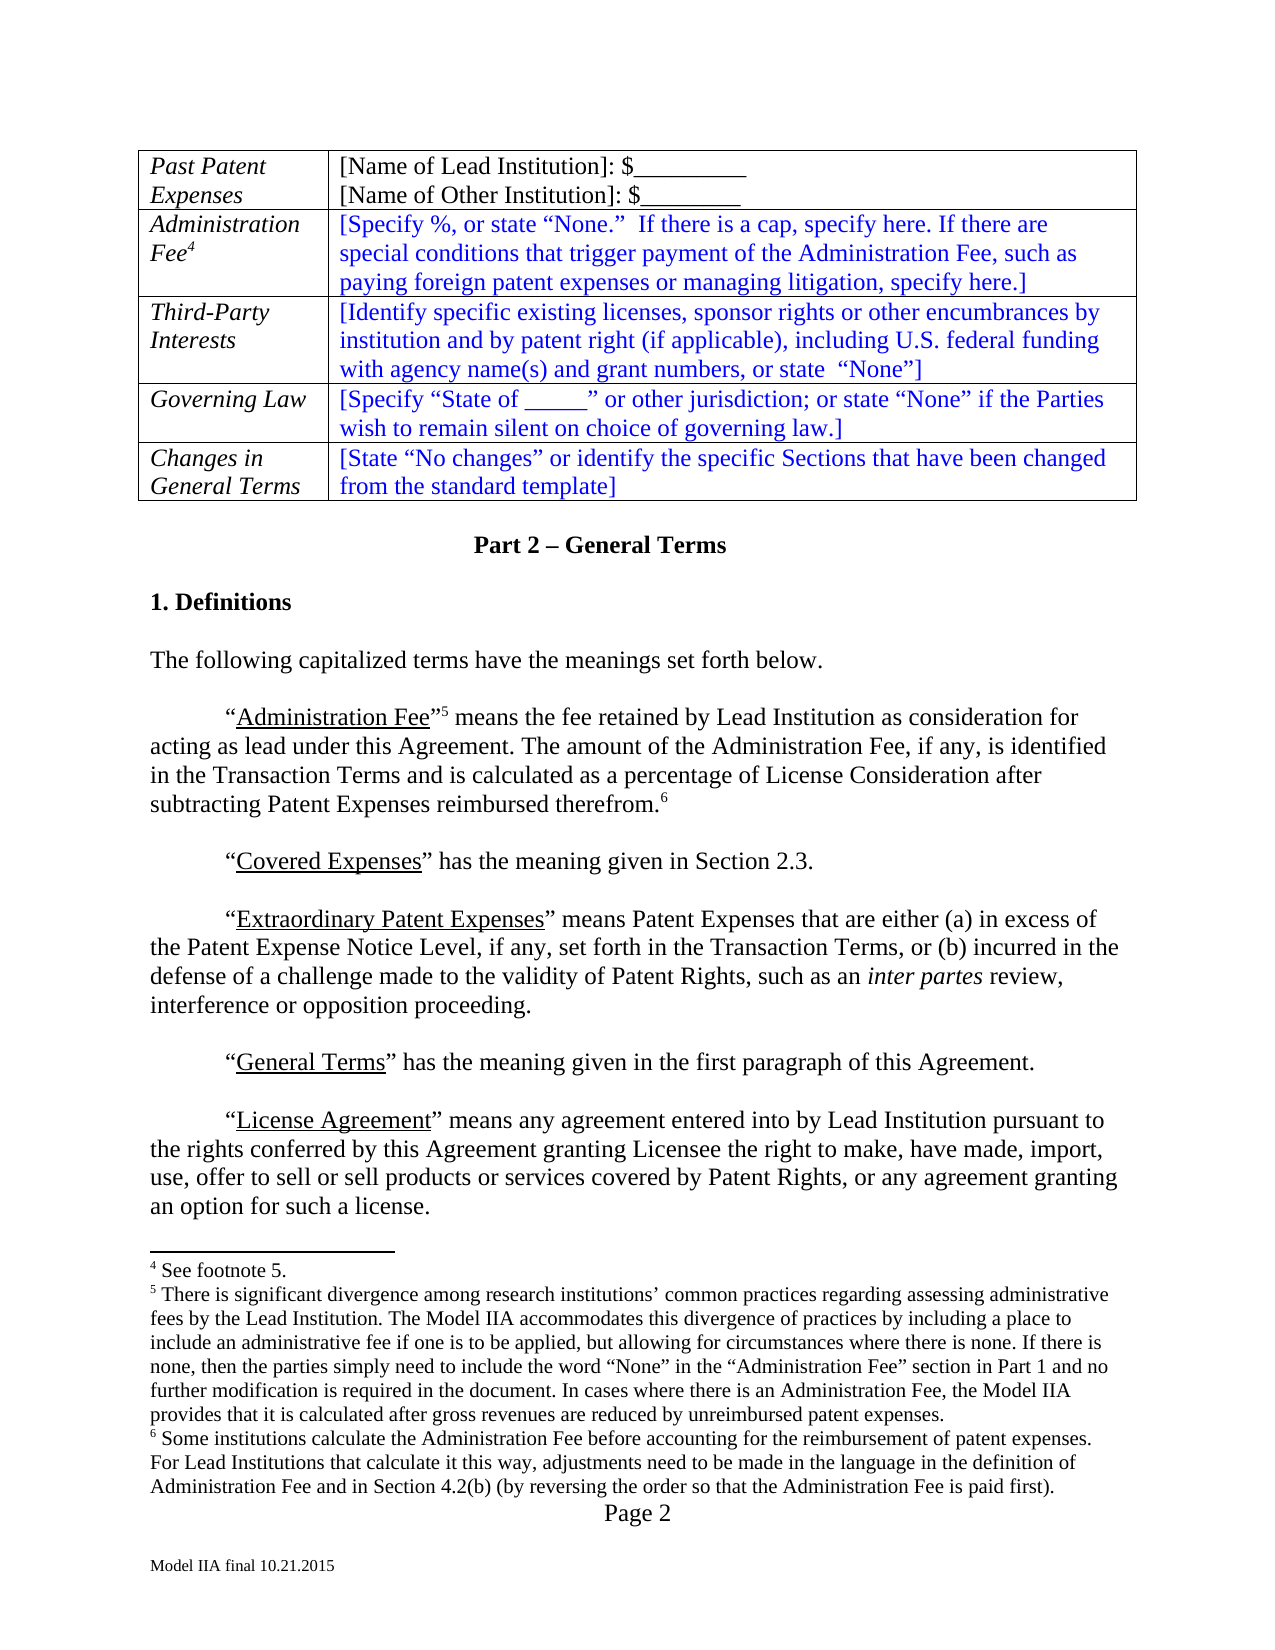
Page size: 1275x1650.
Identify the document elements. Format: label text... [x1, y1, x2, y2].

table_cell Administration Fee [139, 210, 328, 296]
text “General Terms” has the meaning given in the first paragraph of this Agreement. [150, 1047, 1125, 1076]
list 1. Definitions [150, 587, 1050, 616]
table_cell [State “No changes” or identify the specific Sections that have been changed from the standard template] [329, 443, 1136, 500]
table_cell [Identify specific existing licenses, sponsor rights or other encumbrances by institution and by patent right (if applicable), including U.S. federal funding with agency name(s) and grant numbers, or state “None”] [329, 297, 1136, 383]
table_cell Third-Party Interests [139, 297, 328, 383]
text “Administration Fee” means the fee retained by Lead Institution as consideration for acting as lead under this Agreement. The amount of the Administration Fee, if any, is identified in the Transaction Terms and is calculated as a percentage of License Consideration after subtracting Patent Expenses reimbursed therefrom. [150, 702, 1125, 817]
text “Extraordinary Patent Expenses” means Patent Expenses that are either (a) in excess of the Patent Expense Notice Level, if any, set forth in the Transaction Terms, or (b) incurred in the defense of a challenge made to the validity of Patent Rights, such as an inter partes review, interference or opposition proceeding. [150, 904, 1125, 1019]
table_cell Changes in General Terms [139, 443, 328, 500]
text “Covered Expenses” has the meaning given in Section 2.3. [150, 846, 1125, 875]
table_cell [Specify %, or state “None.” If there is a cap, specify here. If there are special conditions that trigger payment of the Administration Fee, such as paying foreign patent expenses or managing litigation, specify here.] [329, 210, 1136, 296]
table_cell [Specify “State of _____” or other jurisdiction; or state “None” if the Parties wish to remain silent on choice of governing law.] [329, 384, 1136, 442]
table_cell Governing Law [139, 384, 328, 442]
table_cell Past Patent Expenses [139, 151, 328, 208]
text The following capitalized terms have the meanings set forth below. [150, 645, 1050, 674]
text “License Agreement” means any agreement entered into by Lead Institution pursuant to the rights conferred by this Agreement granting Licensee the right to make, have made, import, use, offer to sell or sell products or services covered by Patent Rights, or any agreement granting an option for such a license. [150, 1105, 1125, 1220]
table_cell [Name of Lead Institution]: $_________ [Name of Other Institution]: $________ [329, 151, 1136, 208]
text Part 2 – General Terms [150, 530, 1050, 559]
